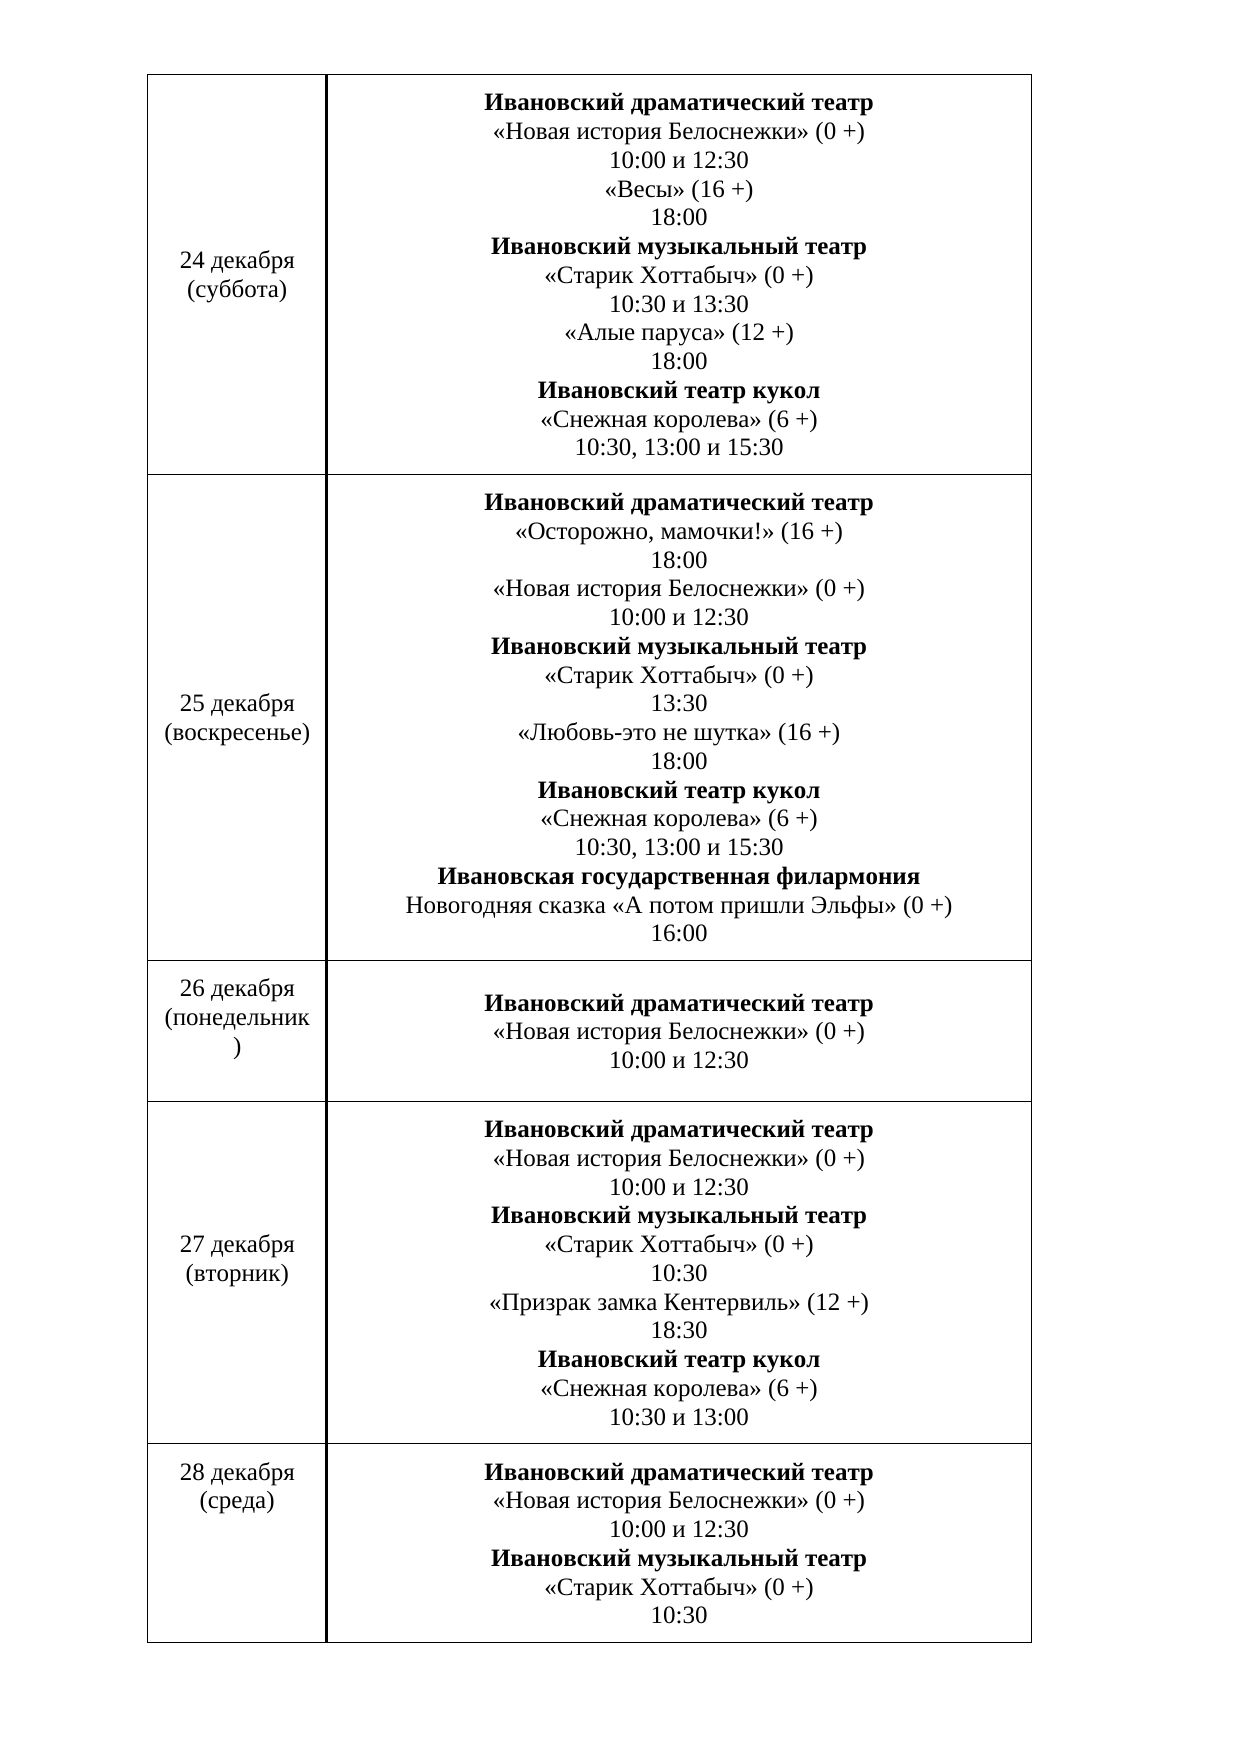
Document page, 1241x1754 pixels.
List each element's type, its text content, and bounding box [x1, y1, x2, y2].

table_cell 27 декабря (вторник) [148, 1102, 325, 1443]
table_cell 24 декабря (суббота) [148, 75, 325, 474]
table_cell Ивановский драматический театр «Осторожно, мамочки!» (16 +) 18:00 «Новая история Белоснежки» (0 +) 10:00 и 12:30 Ивановский музыкальный театр «Старик Хоттабыч» (0 +) 13:30 «Любовь-это не шутка» (16 +) 18:00 Ивановский театр кукол «Снежная королева» (6 +) 10:30, 13:00 и 15:30 Ивановская государственная филармония Новогодняя сказка «А потом пришли Эльфы» (0 +) 16:00 [328, 475, 1031, 960]
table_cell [328, 1444, 1031, 1642]
table_cell 28 декабря (среда) [148, 1444, 325, 1642]
table_cell 25 декабря (воскресенье) [148, 475, 325, 960]
table_cell Ивановский драматический театр «Новая история Белоснежки» (0 +) 10:00 и 12:30 «Весы» (16 +) 18:00 Ивановский музыкальный театр «Старик Хоттабыч» (0 +) 10:30 и 13:30 «Алые паруса» (12 +) 18:00 Ивановский театр кукол «Снежная королева» (6 +) 10:30, 13:00 и 15:30 [328, 75, 1031, 474]
table_cell Ивановский драматический театр «Новая история Белоснежки» (0 +) 10:00 и 12:30 Ивановский музыкальный театр «Старик Хоттабыч» (0 +) 10:30 «Призрак замка Кентервиль» (12 +) 18:30 Ивановский театр кукол «Снежная королева» (6 +) 10:30 и 13:00 [328, 1102, 1031, 1443]
table_cell 26 декабря (понедельник) [148, 961, 325, 1101]
table_cell Ивановский драматический театр «Новая история Белоснежки» (0 +) 10:00 и 12:30 [328, 961, 1031, 1101]
